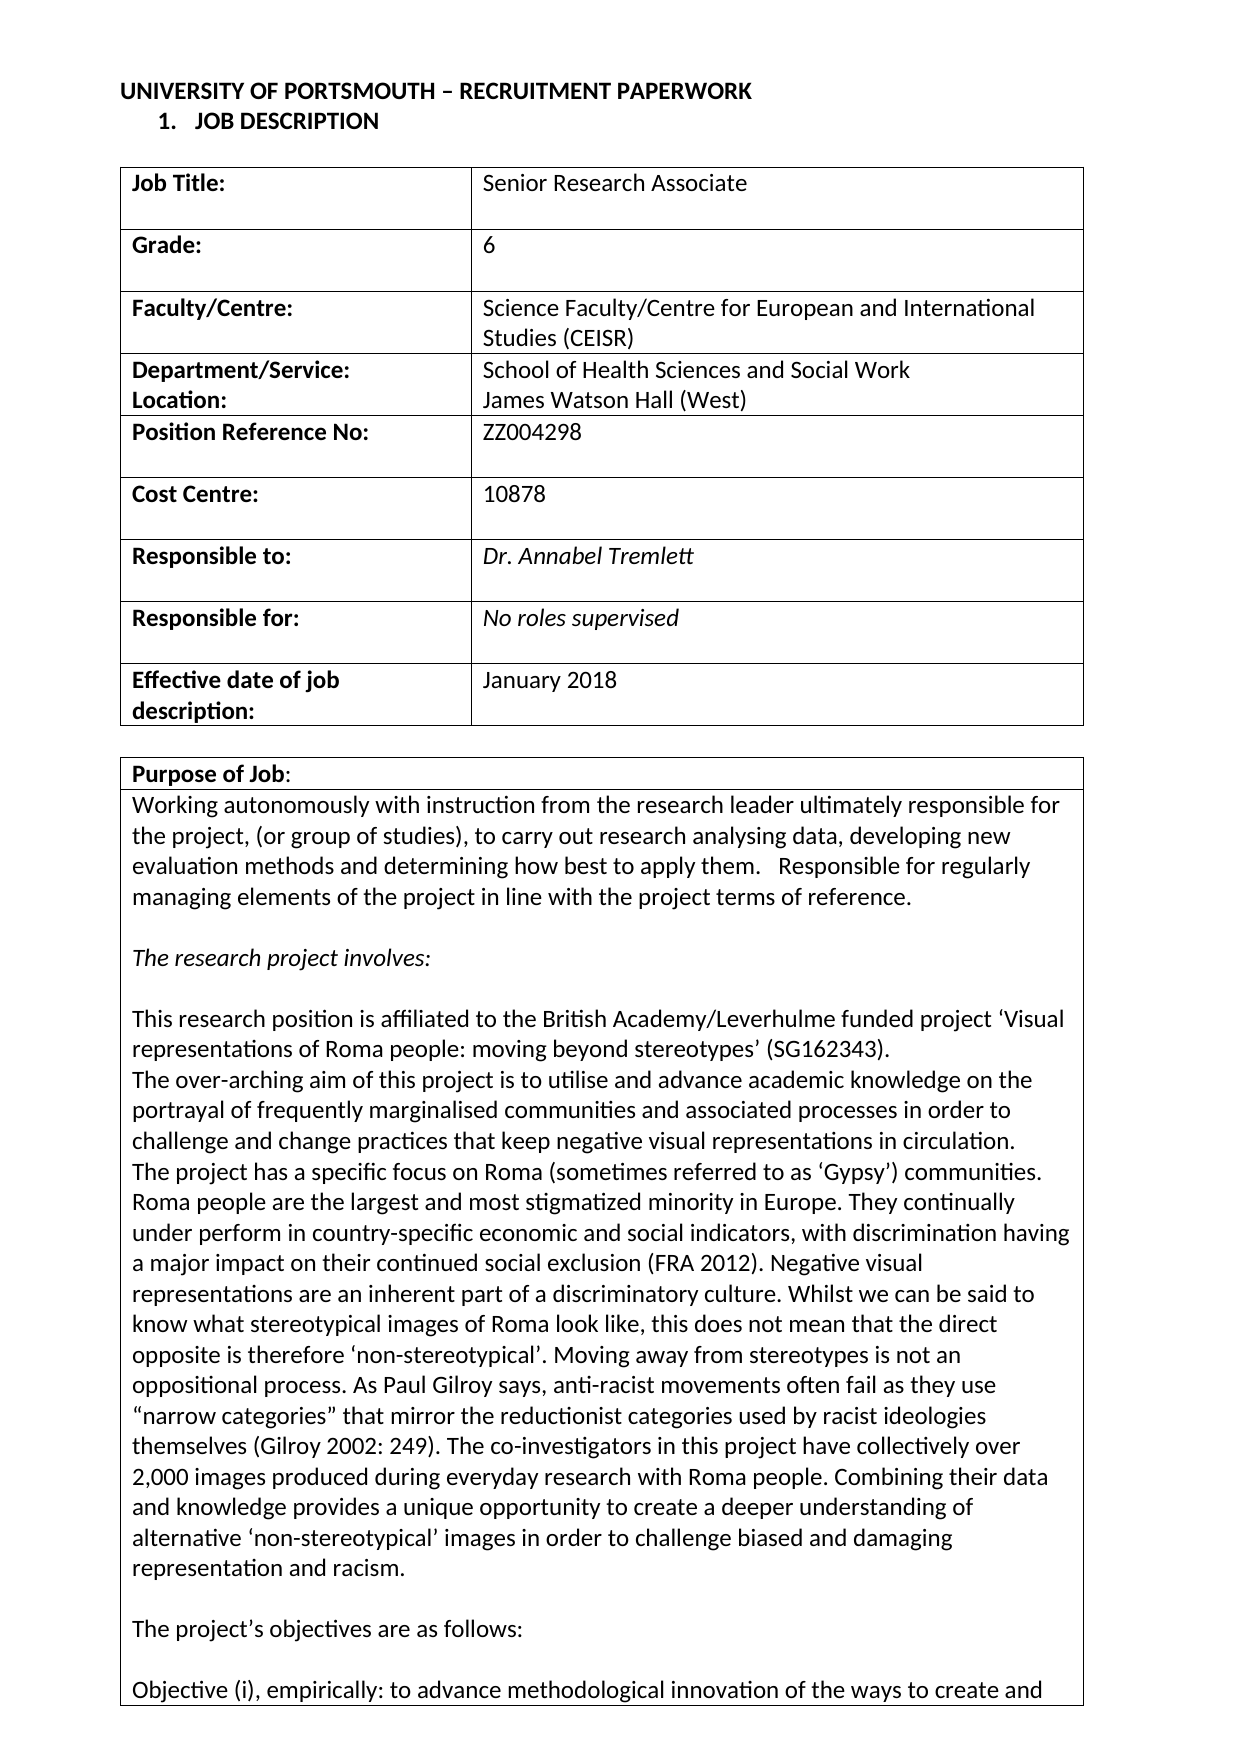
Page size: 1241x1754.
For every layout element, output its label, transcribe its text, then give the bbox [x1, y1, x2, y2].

table_cell Science Faculty/Centre for European and International Studies (CEISR) [472, 292, 1083, 353]
table_cell Effective date of job description: [121, 664, 471, 725]
table_cell Department/Service: Location: [121, 354, 471, 415]
table_cell Faculty/Centre: [121, 292, 471, 353]
table_cell ZZ004298 [472, 416, 1083, 477]
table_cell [121, 790, 1083, 1705]
table_cell Grade: [121, 230, 471, 291]
table_header Senior Research Associate [472, 168, 1083, 229]
table_header Purpose of Job: [121, 758, 1083, 788]
table_header Job Title: [121, 168, 471, 229]
table_cell No roles supervised [472, 602, 1083, 663]
table_cell Responsible to: [121, 540, 471, 601]
table_cell Dr. Annabel Tremlett [472, 540, 1083, 601]
table_cell January 2018 [472, 664, 1083, 725]
text UNIVERSITY OF PORTSMOUTH – RECRUITMENT PAPERWORK [120, 75, 1120, 106]
table_cell Position Reference No: [121, 416, 471, 477]
table_cell School of Health Sciences and Social Work James Watson Hall (West) [472, 354, 1083, 415]
table_cell 6 [472, 230, 1083, 291]
list JOB DESCRIPTION [157, 106, 1120, 136]
table_cell Responsible for: [121, 602, 471, 663]
table_cell 10878 [472, 478, 1083, 539]
table_cell Cost Centre: [121, 478, 471, 539]
